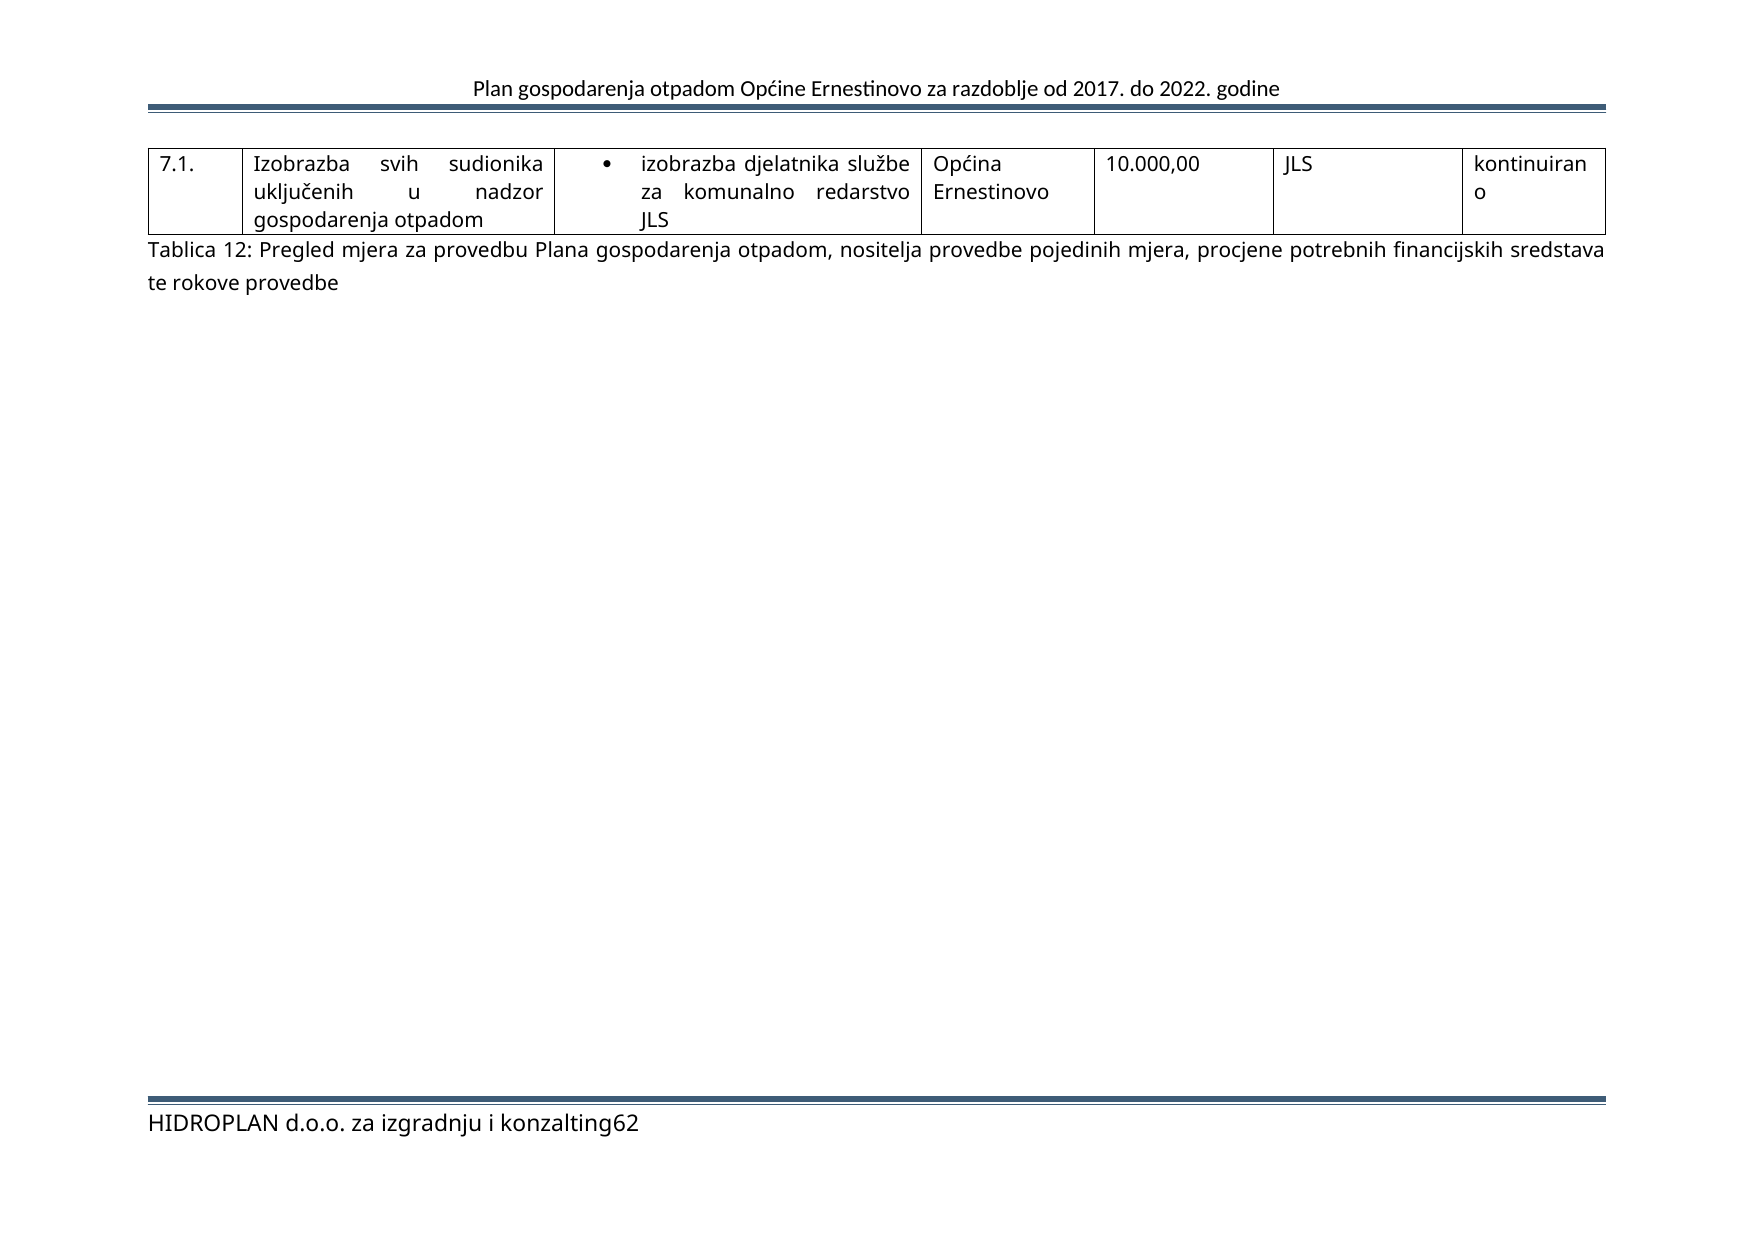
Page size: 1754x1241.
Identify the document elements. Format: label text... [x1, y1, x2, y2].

table_cell 10.000,00 [1095, 149, 1273, 234]
table_cell izobrazba djelatnika službe za komunalno redarstvo JLS [555, 149, 921, 234]
table_cell Općina Ernestinovo [922, 149, 1094, 234]
table_cell Izobrazba svih sudionika uključenih u nadzor gospodarenja otpadom [243, 149, 554, 234]
text Tablica 12: Pregled mjera za provedbu Plana gospodarenja otpadom, nositelja provedbe pojedinih mjera, procjene potrebnih financijskih sredstava te rokove provedbe [148, 235, 1606, 296]
table_cell 7.1. [149, 149, 242, 234]
table_cell JLS [1274, 149, 1462, 234]
table_cell kontinuirano [1463, 149, 1605, 234]
